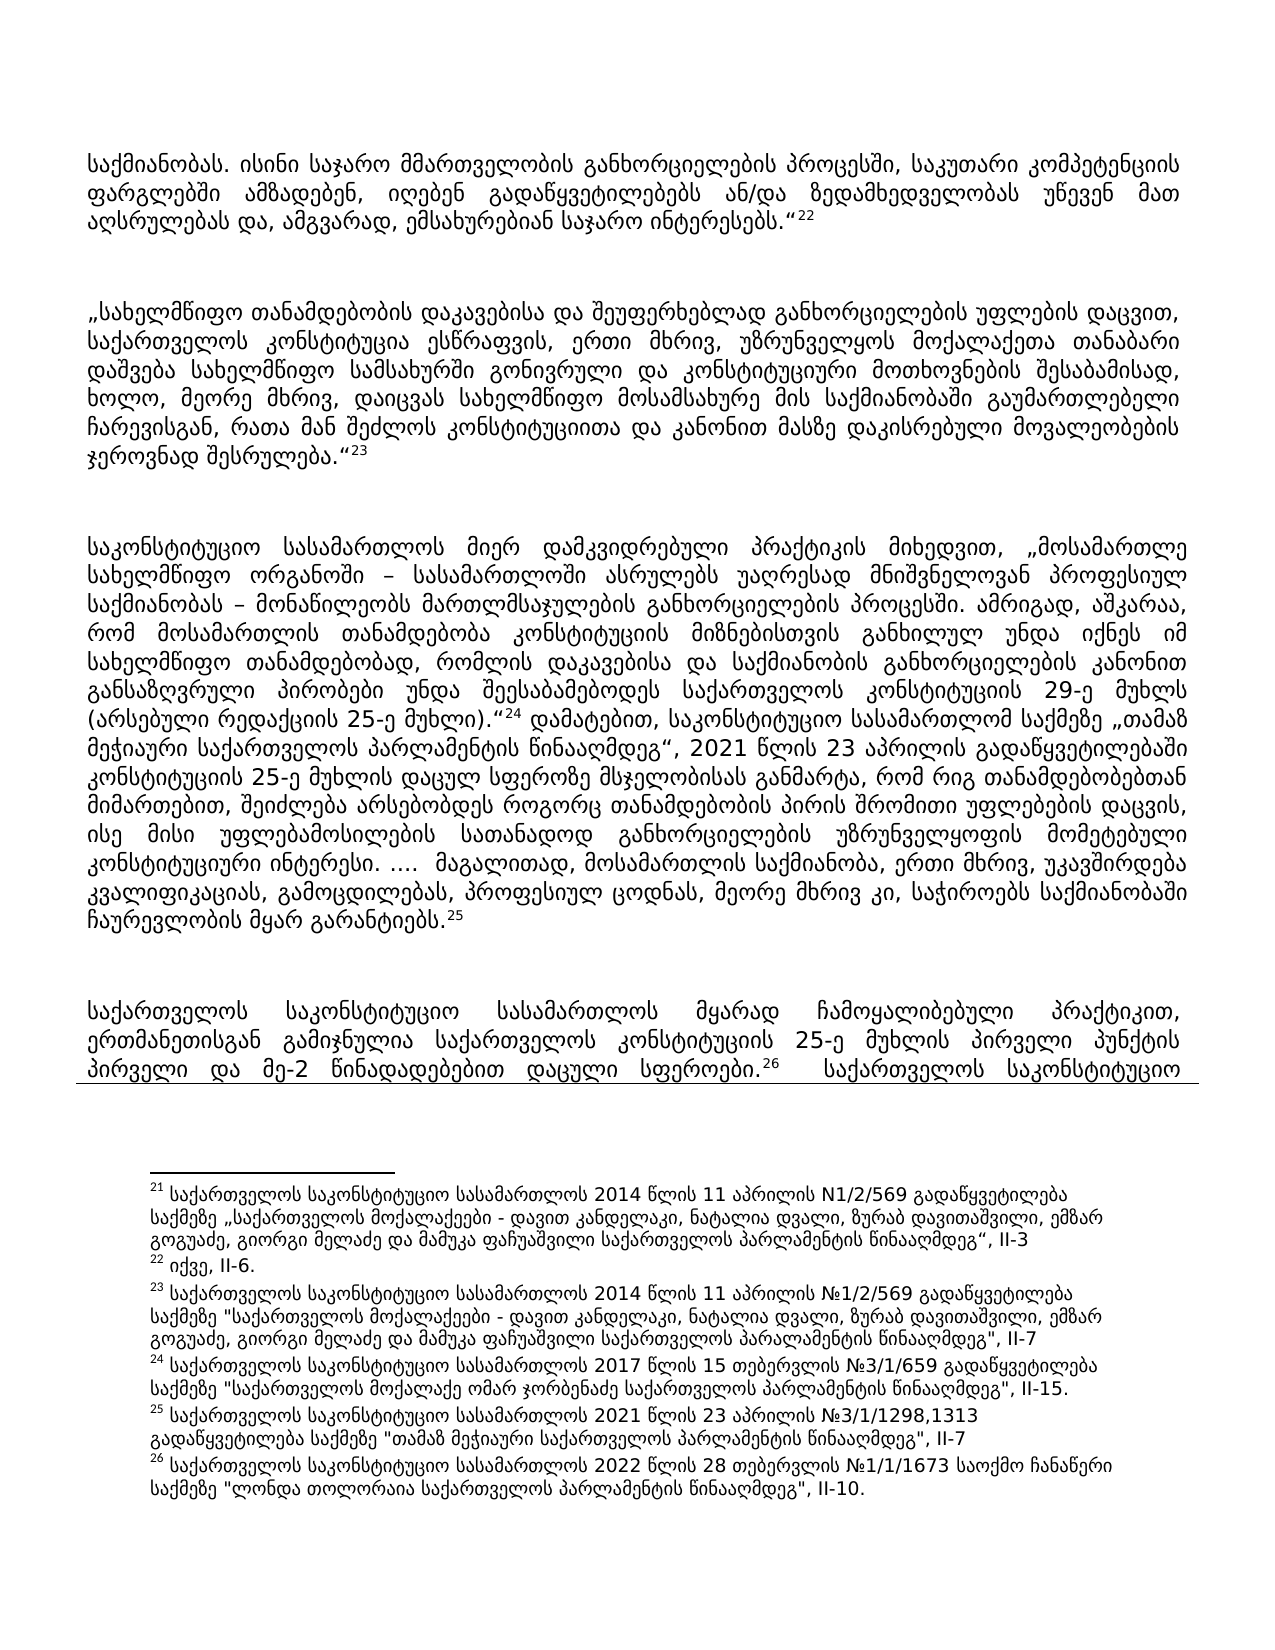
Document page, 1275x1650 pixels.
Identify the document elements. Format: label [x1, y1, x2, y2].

table_header [76, 151, 1199, 1083]
